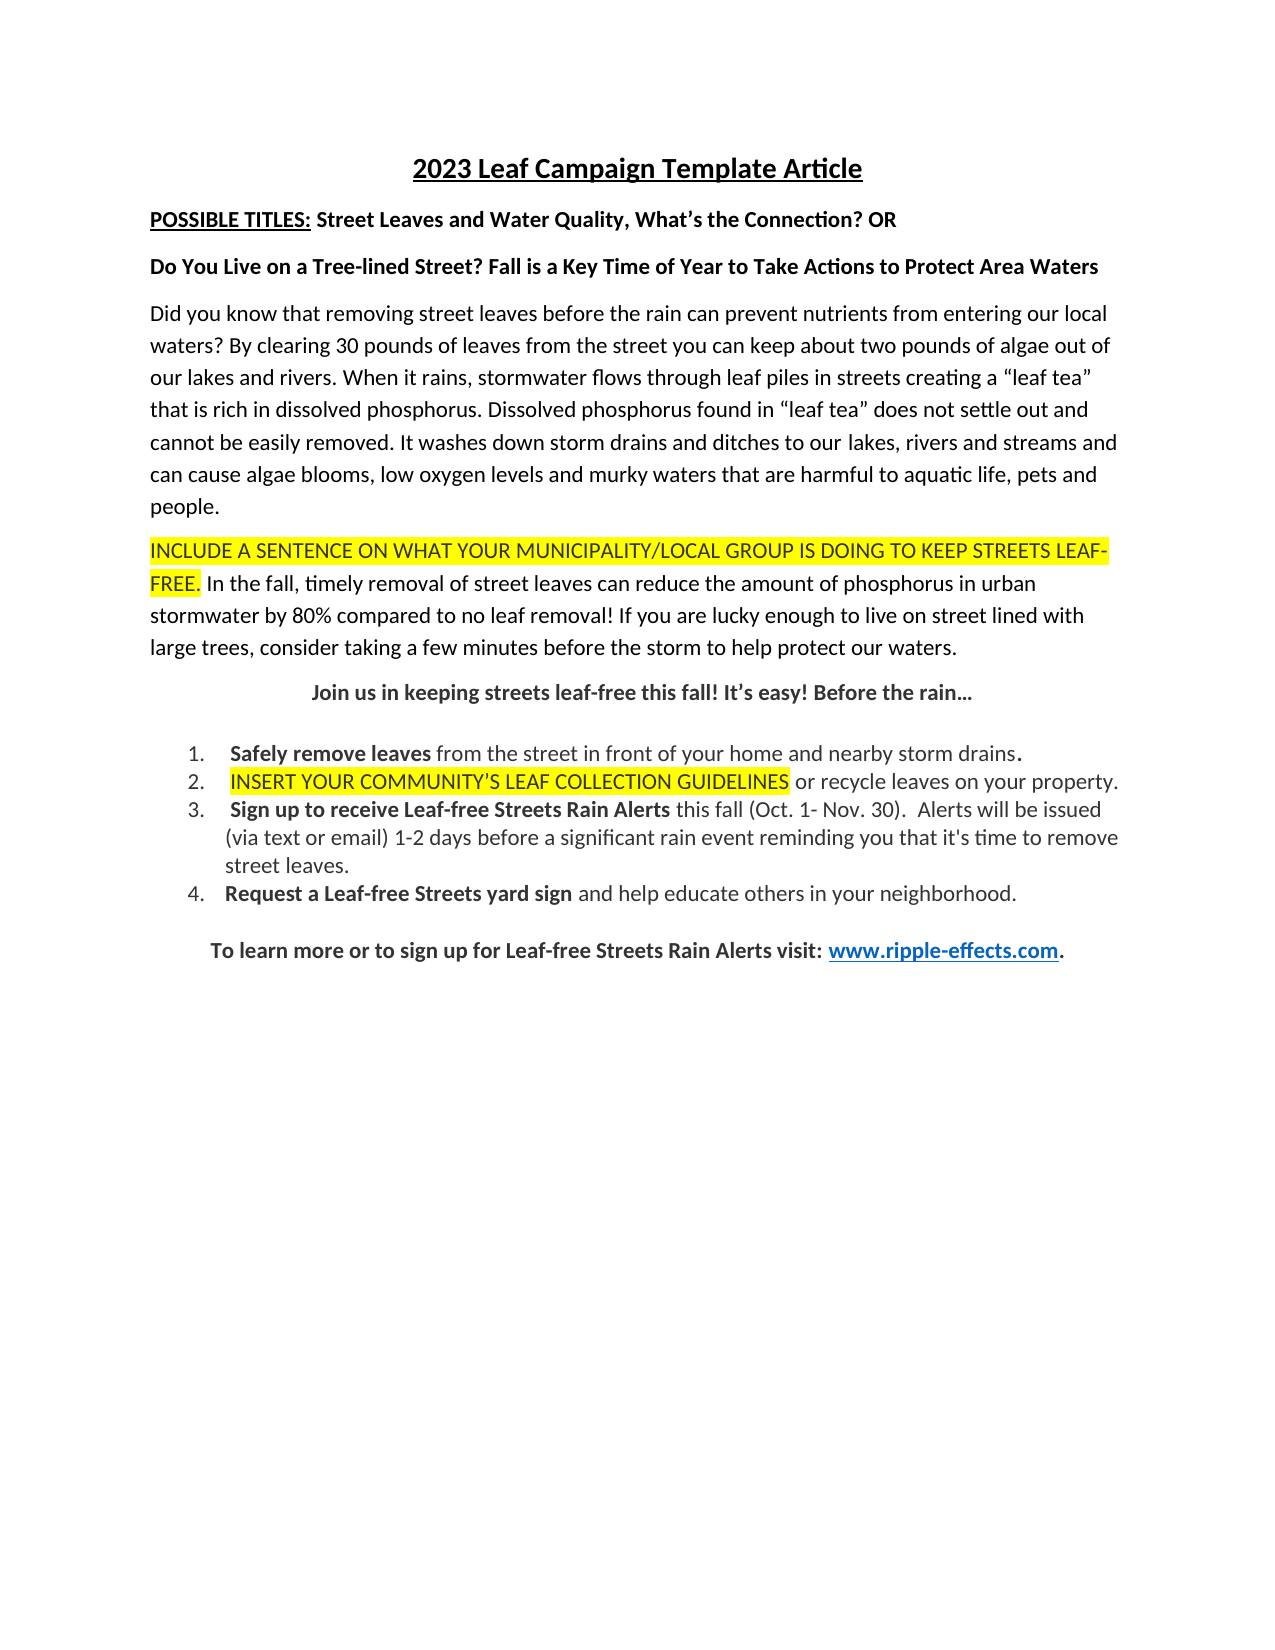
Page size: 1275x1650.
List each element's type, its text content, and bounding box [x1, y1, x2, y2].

text To learn more or to sign up for Leaf-free Streets Rain Alerts visit: www.ripple-effects.com. [150, 937, 1125, 964]
text INCLUDE A SENTENCE ON WHAT YOUR MUNICIPALITY/LOCAL GROUP IS DOING TO KEEP STREETS LEAF-FREE. In the fall, timely removal of street leaves can reduce the amount of phosphorus in urban stormwater by 80% compared to no leaf removal! If you are lucky enough to live on street lined with large trees, consider taking a few minutes before the storm to help protect our waters. [150, 537, 1125, 661]
text POSSIBLE TITLES: Street Leaves and Water Quality, What’s the Connection? OR [150, 205, 1125, 233]
text Did you know that removing street leaves before the rain can prevent nutrients from entering our local waters? By clearing 30 pounds of leaves from the street you can keep about two pounds of algae out of our lakes and rivers. When it rains, stormwater flows through leaf piles in streets creating a “leaf tea” that is rich in dissolved phosphorus. Dissolved phosphorus found in “leaf tea” does not settle out and cannot be easily removed. It washes down storm drains and ditches to our lakes, rivers and streams and can cause algae blooms, low oxygen levels and murky waters that are harmful to aquatic life, pets and people. [150, 299, 1125, 520]
list Safely remove leaves from the street in front of your home and nearby storm drains. [187, 739, 1125, 767]
list Sign up to receive Leaf-free Streets Rain Alerts this fall (Oct. 1- Nov. 30). Alerts will be issued (via text or email) 1-2 days before a significant rain event reminding you that it's time to remove street leaves. [187, 795, 1125, 879]
text Do You Live on a Tree-lined Street? Fall is a Key Time of Year to Take Actions to Protect Area Waters [150, 252, 1125, 280]
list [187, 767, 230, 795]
list Request a Leaf-free Streets yard sign and help educate others in your neighborhood. [187, 879, 1125, 907]
text Join us in keeping streets leaf-free this fall! It’s easy! Before the rain… [150, 678, 1125, 706]
text 2023 Leaf Campaign Template Article [150, 150, 1125, 186]
list INSERT YOUR COMMUNITY’S LEAF COLLECTION GUIDELINES or recycle leaves on your property. [790, 767, 1125, 795]
